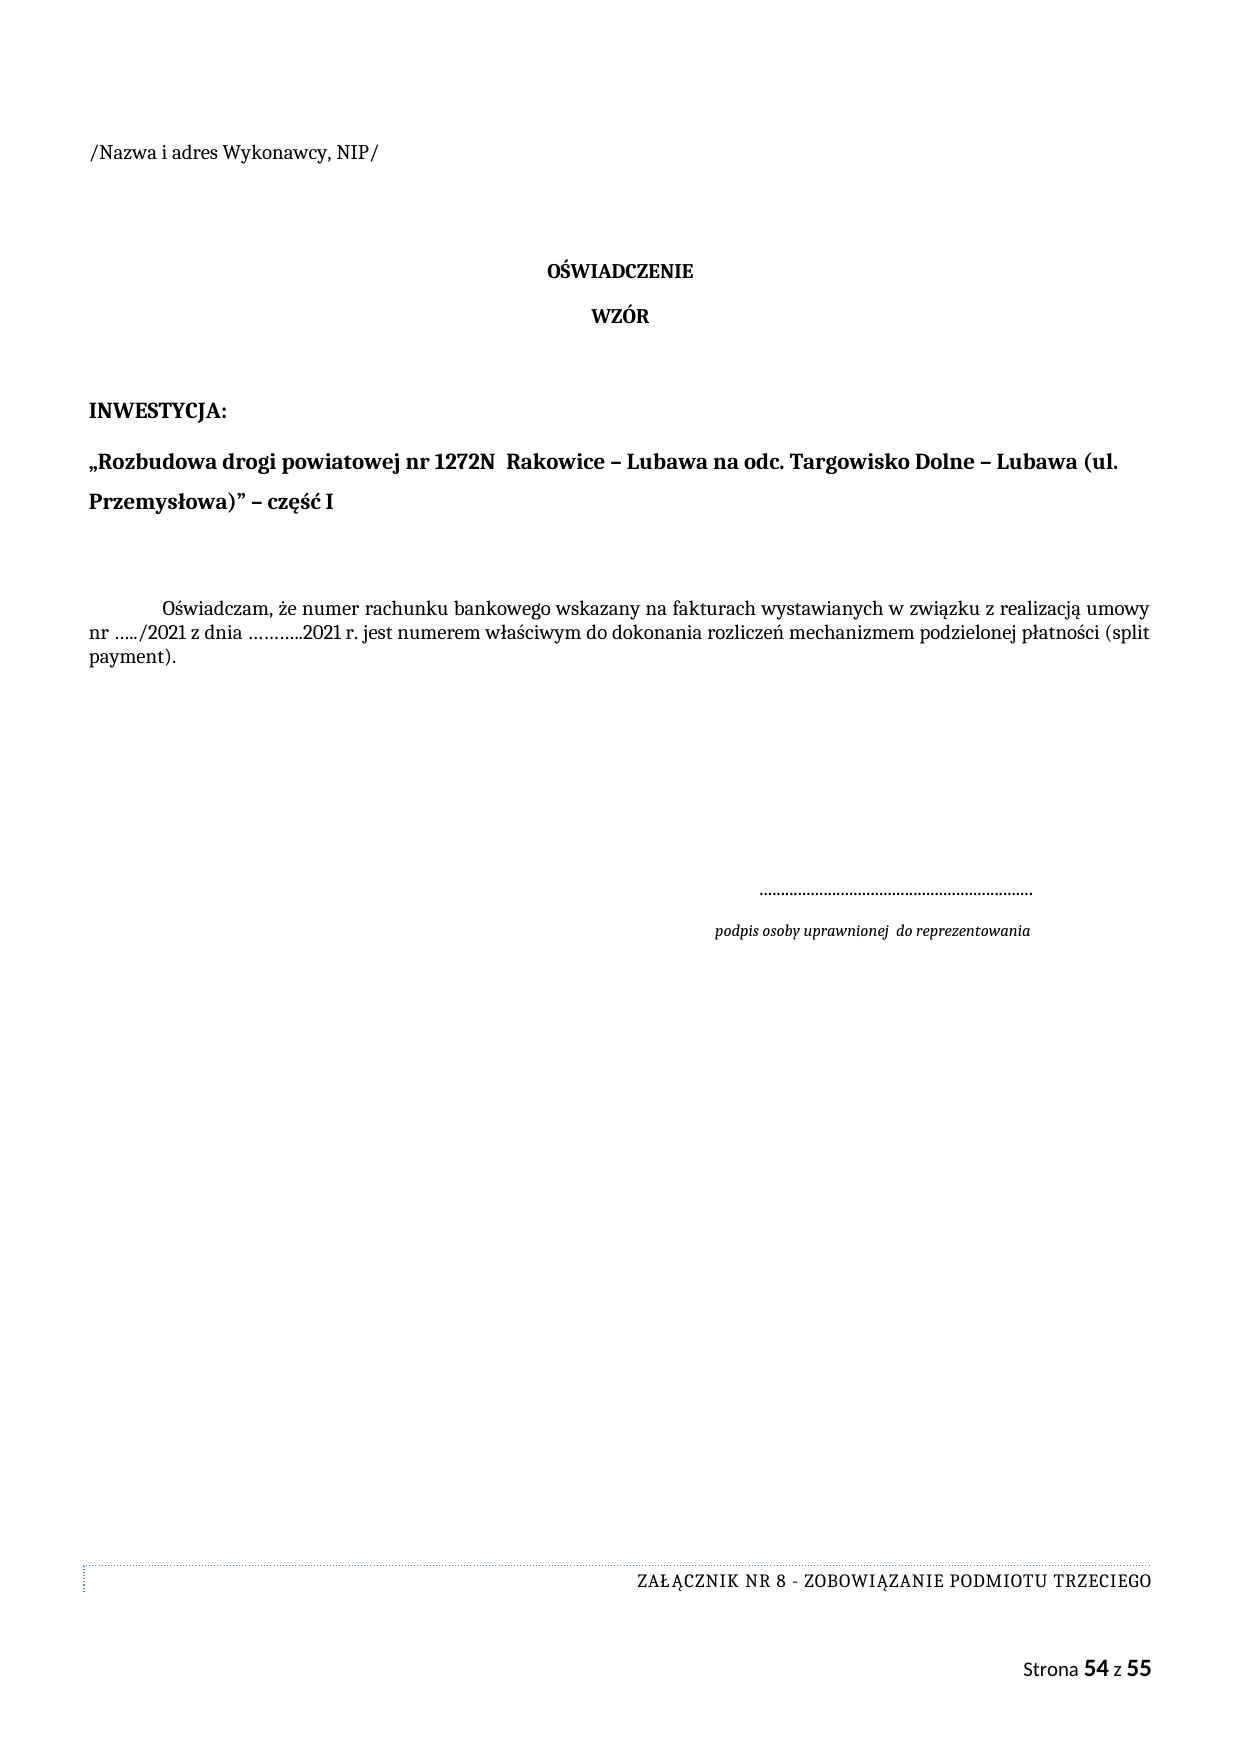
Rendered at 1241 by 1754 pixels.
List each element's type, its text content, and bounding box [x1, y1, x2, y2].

text /Nazwa i adres Wykonawcy, NIP/ [89, 140, 1152, 164]
text OŚWIADCZENIE [89, 260, 1152, 284]
text WZÓR [89, 305, 1152, 329]
text „Rozbudowa drogi powiatowej nr 1272N Rakowice – Lubawa na odc. Targowisko Dolne – Lubawa (ul. Przemysłowa)” – część I [89, 449, 1152, 515]
text INWESTYCJA: [89, 398, 1152, 424]
text Oświadczam, że numer rachunku bankowego wskazany na fakturach wystawianych w związku z realizacją umowy nr …../2021 z dnia ………..2021 r. jest numerem właściwym do dokonania rozliczeń mechanizmem podzielonej płatności (split payment). [89, 597, 1152, 669]
text ................................................................ [89, 876, 1152, 900]
text podpis osoby uprawnionej do reprezentowania [89, 921, 1152, 940]
subtitle załącznik nr 8 - zobowiązanie podmiotu trzeciego [83, 1564, 1152, 1592]
